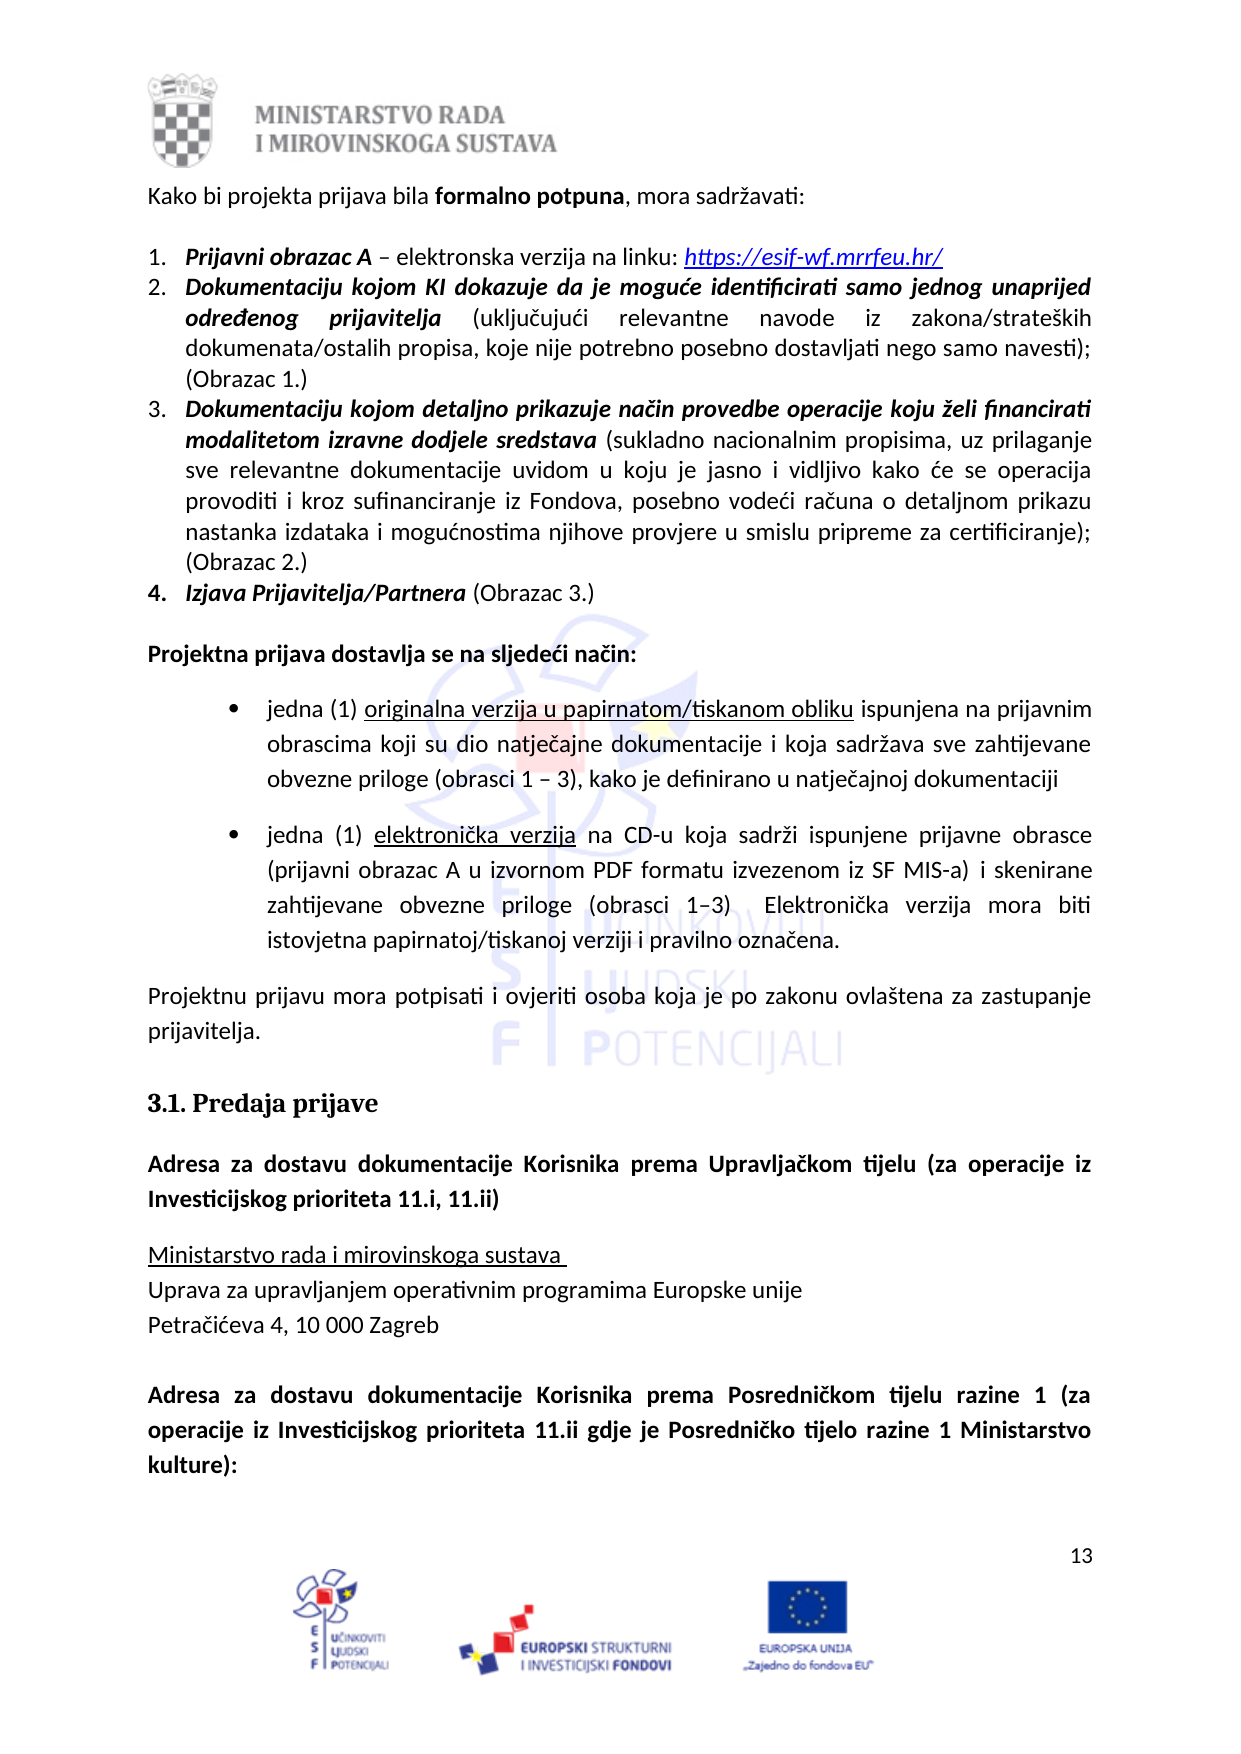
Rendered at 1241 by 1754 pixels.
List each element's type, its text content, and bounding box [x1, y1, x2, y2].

list Prijavni obrazac A – elektronska verzija na linku: https://esif-wf.mrrfeu.hr/ [148, 241, 1093, 272]
list Dokumentaciju kojom detaljno prikazuje način provedbe operacije koju želi financirati modalitetom izravne dodjele sredstava (sukladno nacionalnim propisima, uz prilaganje sve relevantne dokumentacije uvidom u koju je jasno i vidljivo kako će se operacija provoditi i kroz sufinanciranje iz Fondova, posebno vodeći računa o detaljnom prikazu nastanka izdataka i mogućnostima njihove provjere u smislu pripreme za certificiranje); (Obrazac 2.) [148, 394, 1093, 577]
text Uprava za upravljanjem operativnim programima Europske unije [148, 1274, 1093, 1305]
text Projektna prijava dostavlja se na sljedeći način: [148, 638, 1093, 668]
text Adresa za dostavu dokumentacije Korisnika prema Upravljačkom tijelu (za operacije iz Investicijskog prioriteta 11.i, 11.ii) [148, 1148, 1093, 1214]
text Adresa za dostavu dokumentacije Korisnika prema Posredničkom tijelu razine 1 (za operacije iz Investicijskog prioriteta 11.ii gdje je Posredničko tijelo razine 1 Ministarstvo kulture): [148, 1379, 1093, 1480]
picture [147, 73, 586, 168]
list jedna (1) originalna verzija u papirnatom/tiskanom obliku ispunjena na prijavnim obrascima koji su dio natječajne dokumentacije i koja sadržava sve zahtijevane obvezne priloge (obrasci 1 – 3), kako je definirano u natječajnoj dokumentaciji [229, 694, 1093, 794]
text Petračićeva 4, 10 000 Zagreb [148, 1309, 1093, 1340]
list Dokumentaciju kojom KI dokazuje da je moguće identificirati samo jednog unaprijed određenog prijavitelja (uključujući relevantne navode iz zakona/strateških dokumenata/ostalih propisa, koje nije potrebno posebno dostavljati nego samo navesti);(Obrazac 1.) [148, 272, 1093, 394]
picture [292, 1569, 929, 1681]
text Kako bi projekta prijava bila formalno potpuna, mora sadržavati: [148, 180, 1093, 211]
text Projektnu prijavu mora potpisati i ovjeriti osoba koja je po zakonu ovlaštena za zastupanje prijavitelja. [148, 980, 1093, 1046]
list Izjava Prijavitelja/Partnera (Obrazac 3.) [148, 577, 1093, 607]
text 3.1. Predaja prijave [148, 1088, 1093, 1119]
text Ministarstvo rada i mirovinskoga sustava [148, 1239, 1093, 1270]
list jedna (1) elektronička verzija na CD-u koja sadrži ispunjene prijavne obrasce (prijavni obrazac A u izvornom PDF formatu izvezenom iz SF MIS-a) i skenirane zahtijevane obvezne priloge (obrasci 1–3) Elektronička verzija mora biti istovjetna papirnatoj/tiskanoj verziji i pravilno označena. [229, 819, 1093, 955]
